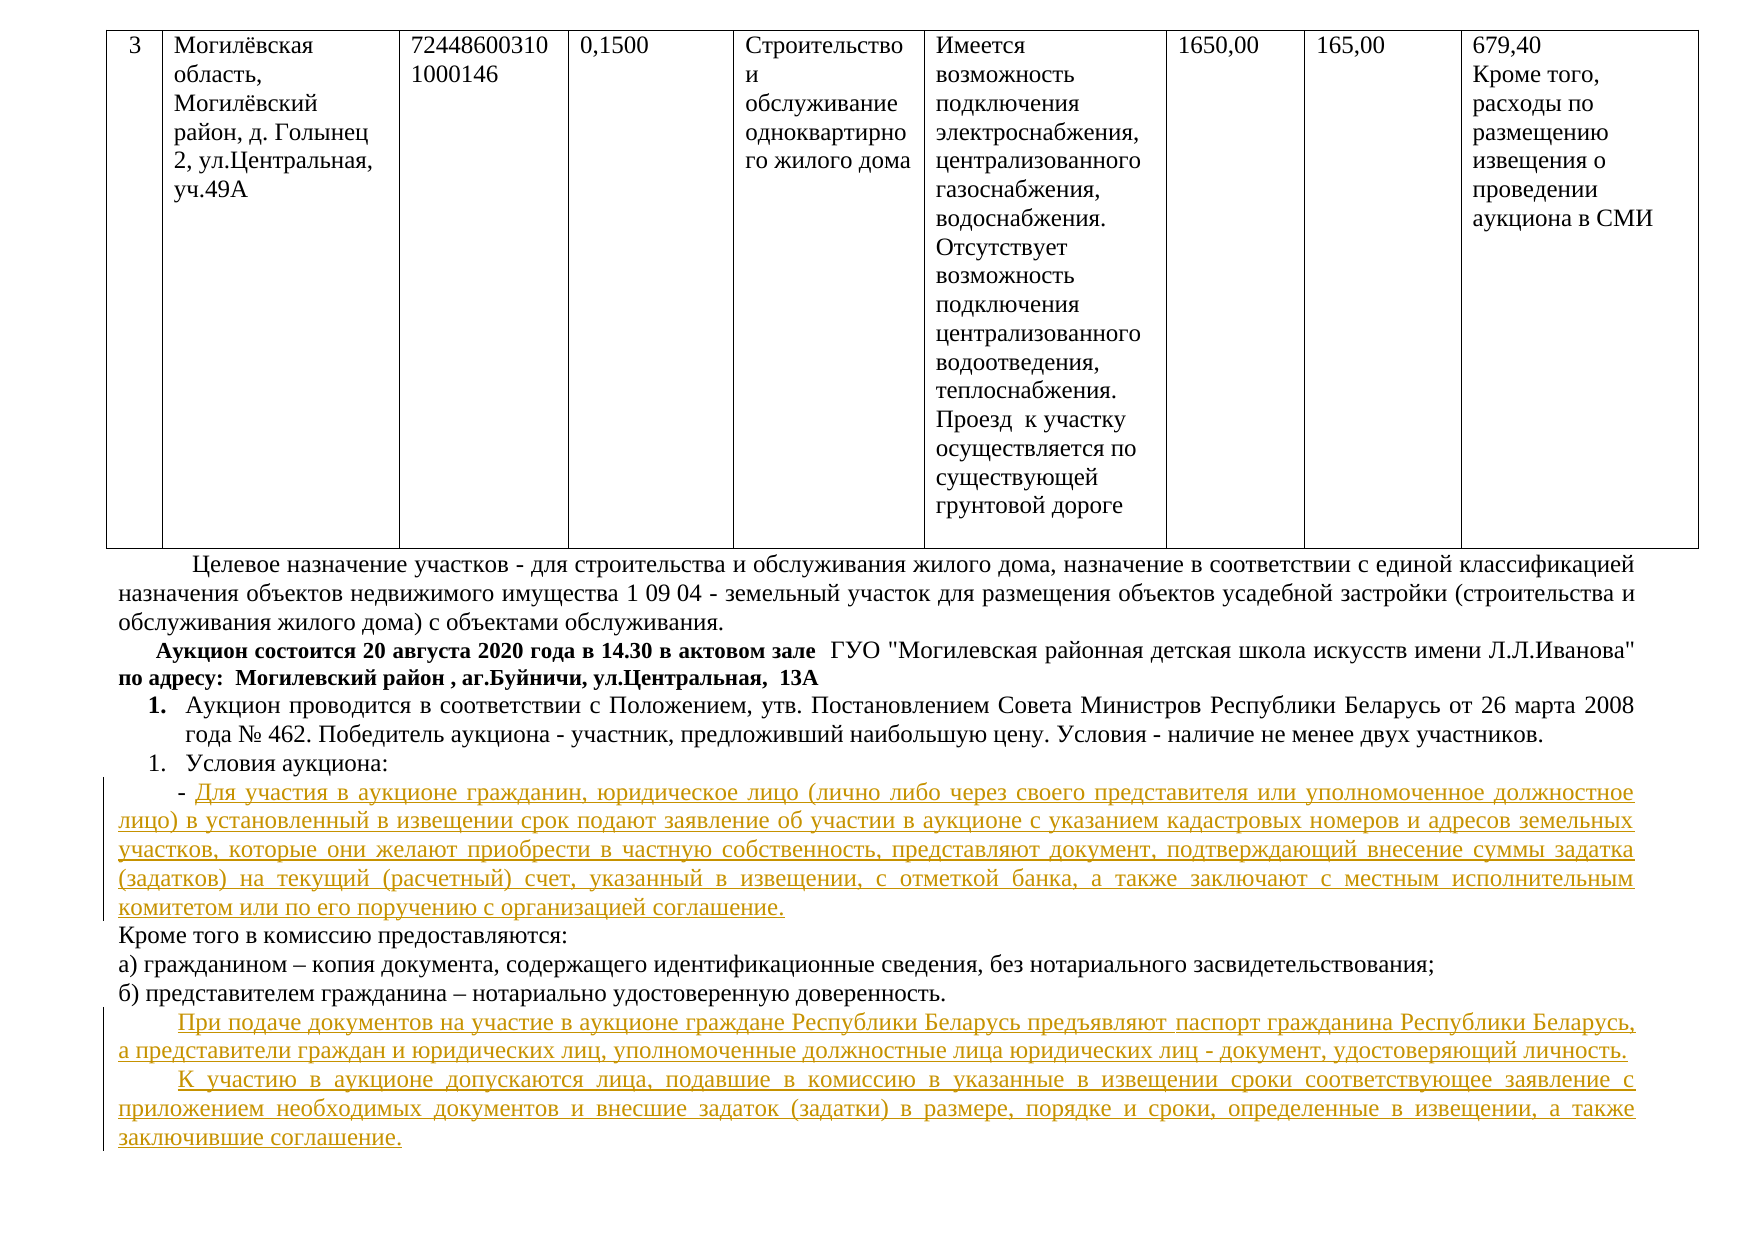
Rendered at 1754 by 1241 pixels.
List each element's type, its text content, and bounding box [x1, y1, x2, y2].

table_cell 165,00 [1305, 31, 1461, 548]
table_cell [734, 31, 924, 548]
list Аукцион проводится в соответствии с Положением, утв. Постановлением Совета Министров Республики Беларусь от 26 марта 2008 года № 462. Победитель аукциона - участник, предложивший наибольшую цену. Условия - наличие не менее двух участников. [148, 691, 1636, 748]
table_cell 0,1500 [569, 31, 733, 548]
text Целевое назначение участков - для строительства и обслуживания жилого дома, назначение в соответствии с единой классификацией назначения объектов недвижимого имущества 1 09 04 - земельный участок для размещения объектов усадебной застройки (строительства и обслуживания жилого дома) с объектами обслуживания. [118, 549, 1636, 635]
table_cell 724486003101000146 [400, 31, 568, 548]
text б) представителем гражданина – нотариально удостоверенную доверенность. [118, 978, 1636, 1007]
list Условия аукциона: [148, 748, 1636, 777]
table_cell 679,40 Кроме того, расходы по размещению извещения о проведении аукциона в СМИ [1462, 31, 1698, 548]
text Аукцион состоится 20 августа 2020 года в 14.30 в актовом зале ГУО "Могилевская районная детская школа искусств имени Л.Л.Иванова" по адресу: Могилевский район , аг.Буйничи, ул.Центральная, 13А [118, 635, 1636, 691]
text а) гражданином – копия документа, содержащего идентификационные сведения, без нотариального засвидетельствования; [118, 949, 1636, 978]
table_cell Имеется возможность подключения электроснабжения, централизованного газоснабжения, водоснабжения. Отсутствует возможность подключения централизованного водоотведения, теплоснабжения. Проезд к участку осуществляется по существующей грунтовой дороге [925, 31, 1166, 548]
text Кроме того в комиссию предоставляются: [118, 921, 1636, 949]
table_cell Могилёвская область, Могилёвский район, д. Голынец 2, ул.Центральная, уч.49А [163, 31, 399, 548]
text - [118, 777, 1636, 921]
table_cell 1650,00 [1167, 31, 1304, 548]
table_cell 3 [107, 31, 162, 548]
